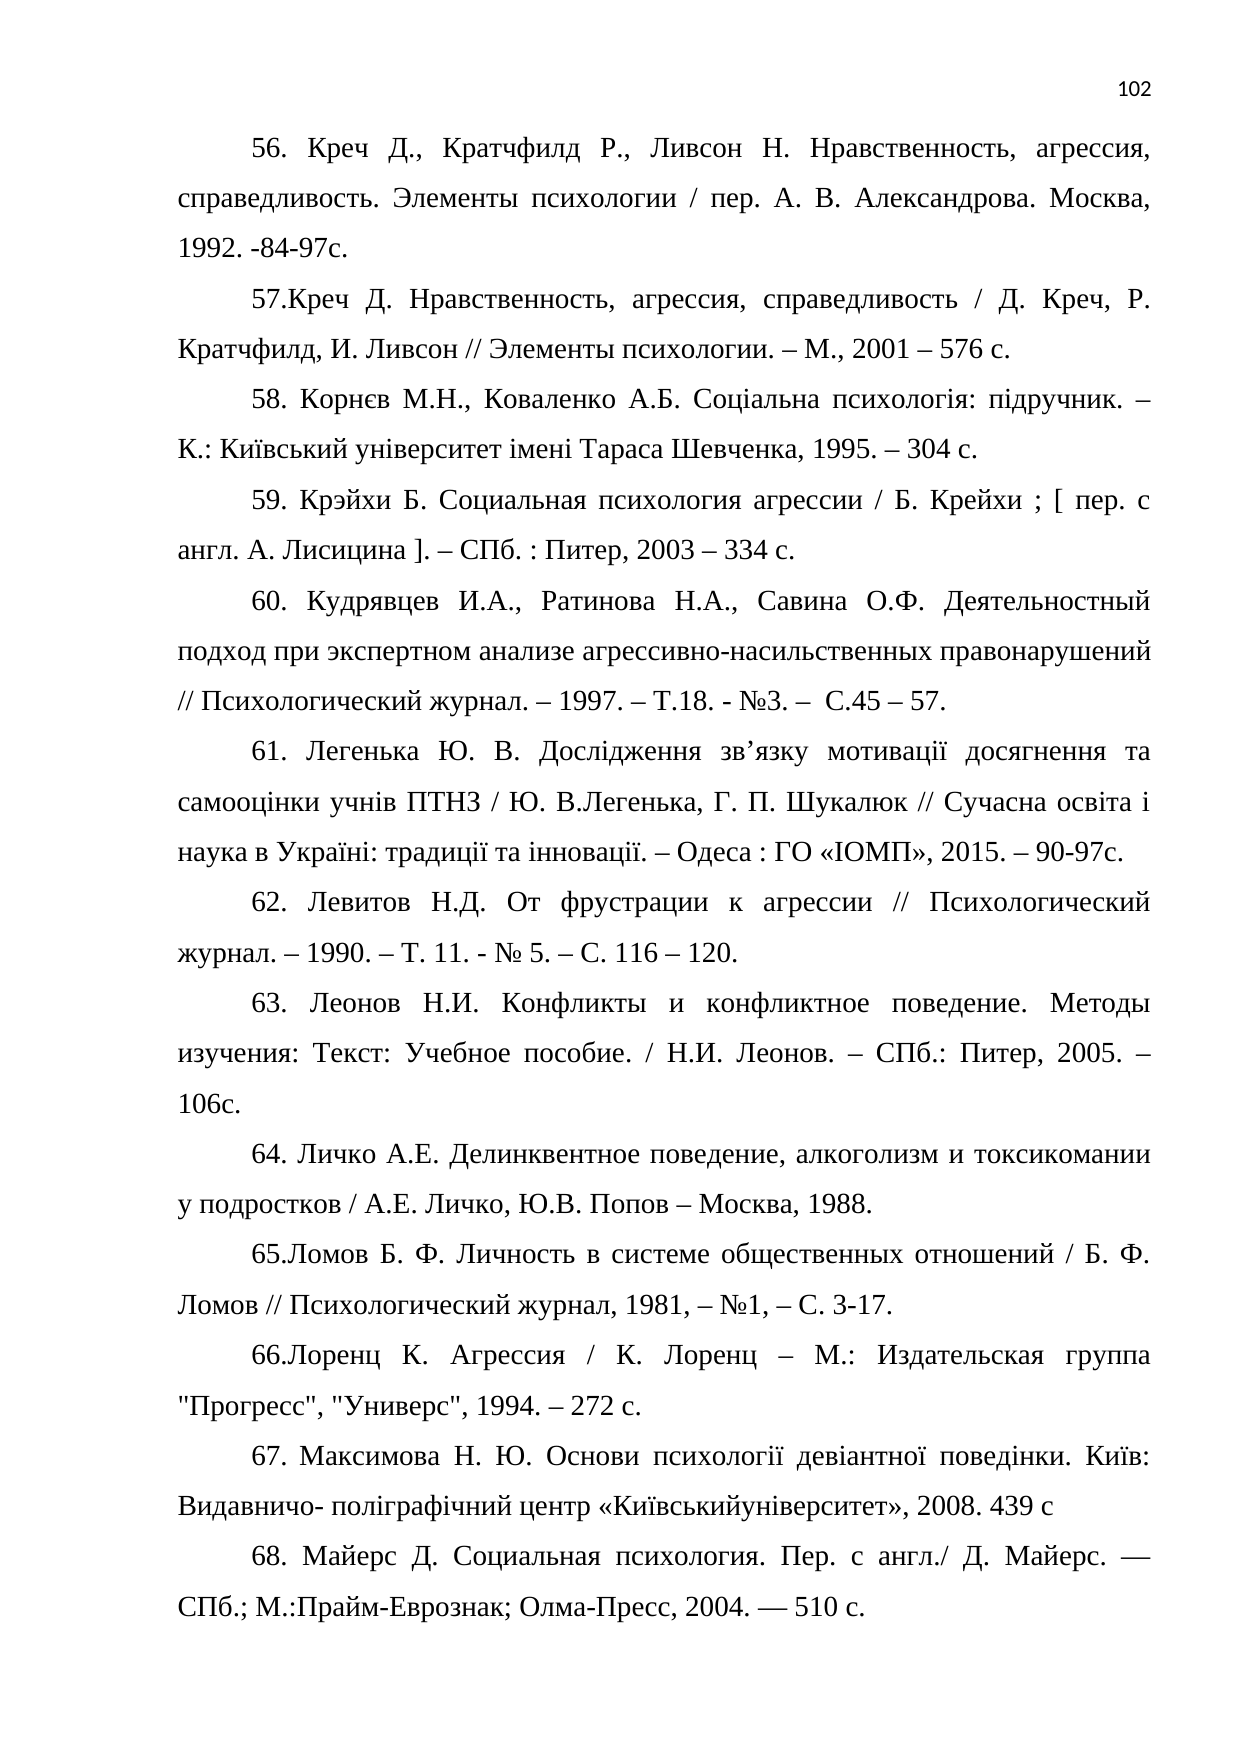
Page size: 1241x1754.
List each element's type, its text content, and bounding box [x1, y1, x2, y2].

text 64. Личко А.Е. Делинквентное поведение, алкоголизм и токсикомании у подростков / А.Е. Личко, Ю.В. Попов – Москва, 1988. [177, 1136, 1152, 1220]
text 56. Креч Д., Кратчфилд Р., Ливсон Н. Нравственность, агрессия, справедливость. Элементы психологии / пер. А. В. Александрова. Москва, 1992. -84-97с. [177, 130, 1152, 264]
text 66.Лоренц К. Агрессия / К. Лоренц – М.: Издательская группа "Прогресс", "Универс", 1994. – 272 с. [177, 1337, 1152, 1421]
text 61. Легенька Ю. В. Дослідження зв’язку мотивації досягнення та самооцінки учнів ПТНЗ / Ю. В.Легенька, Г. П. Шукалюк // Сучасна освіта і наука в Україні: традиції та інновації. – Одеса : ГО «ІОМП», 2015. – 90-97с. [177, 733, 1152, 868]
text 68. Майерс Д. Социальная психология. Пер. c англ./ Д. Майерс. — СПб.; М.:Прайм-Еврознак; Олма-Пресс, 2004. — 510 с. [177, 1538, 1152, 1622]
text 62. Левитов Н.Д. От фрустрации к агрессии // Психологический журнал. – 1990. – Т. 11. - № 5. – С. 116 – 120. [177, 884, 1152, 968]
text 63. Леонов Н.И. Конфликты и конфликтное поведение. Методы изучения: Текст: Учебное пособие. / Н.И. Леонов. – СПб.: Питер, 2005. – 106с. [177, 985, 1152, 1119]
text 67. Максимова Н. Ю. Основи психології девіантної поведінки. Київ: Видавничо- поліграфічний центр «Київськийуніверситет», 2008. 439 с [177, 1438, 1152, 1522]
text 58. Корнєв М.Н., Коваленко А.Б. Соціальна психологія: підручник. – К.: Київський університет імені Тараса Шевченка, 1995. – 304 с. [177, 381, 1152, 465]
text 59. Крэйхи Б. Социальная психология агрессии / Б. Крейхи ; [ пер. с англ. А. Лисицина ]. – СПб. : Питер, 2003 – 334 с. [177, 482, 1152, 566]
text 57.Креч Д. Нравственность, агрессия, справедливость / Д. Креч, Р. Кратчфилд, И. Ливсон // Элементы психологии. – М., 2001 – 576 с. [177, 281, 1152, 364]
text 65.Ломов Б. Ф. Личность в системе общественных отношений / Б. Ф. Ломов // Психологический журнал, 1981, – №1, – С. 3-17. [177, 1237, 1152, 1321]
text 60. Кудрявцев И.А., Ратинова Н.А., Савина О.Ф. Деятельностный подход при экспертном анализе агрессивно-насильственных правонарушений // Психологический журнал. – 1997. – Т.18. - №3. – С.45 – 57. [177, 583, 1152, 717]
